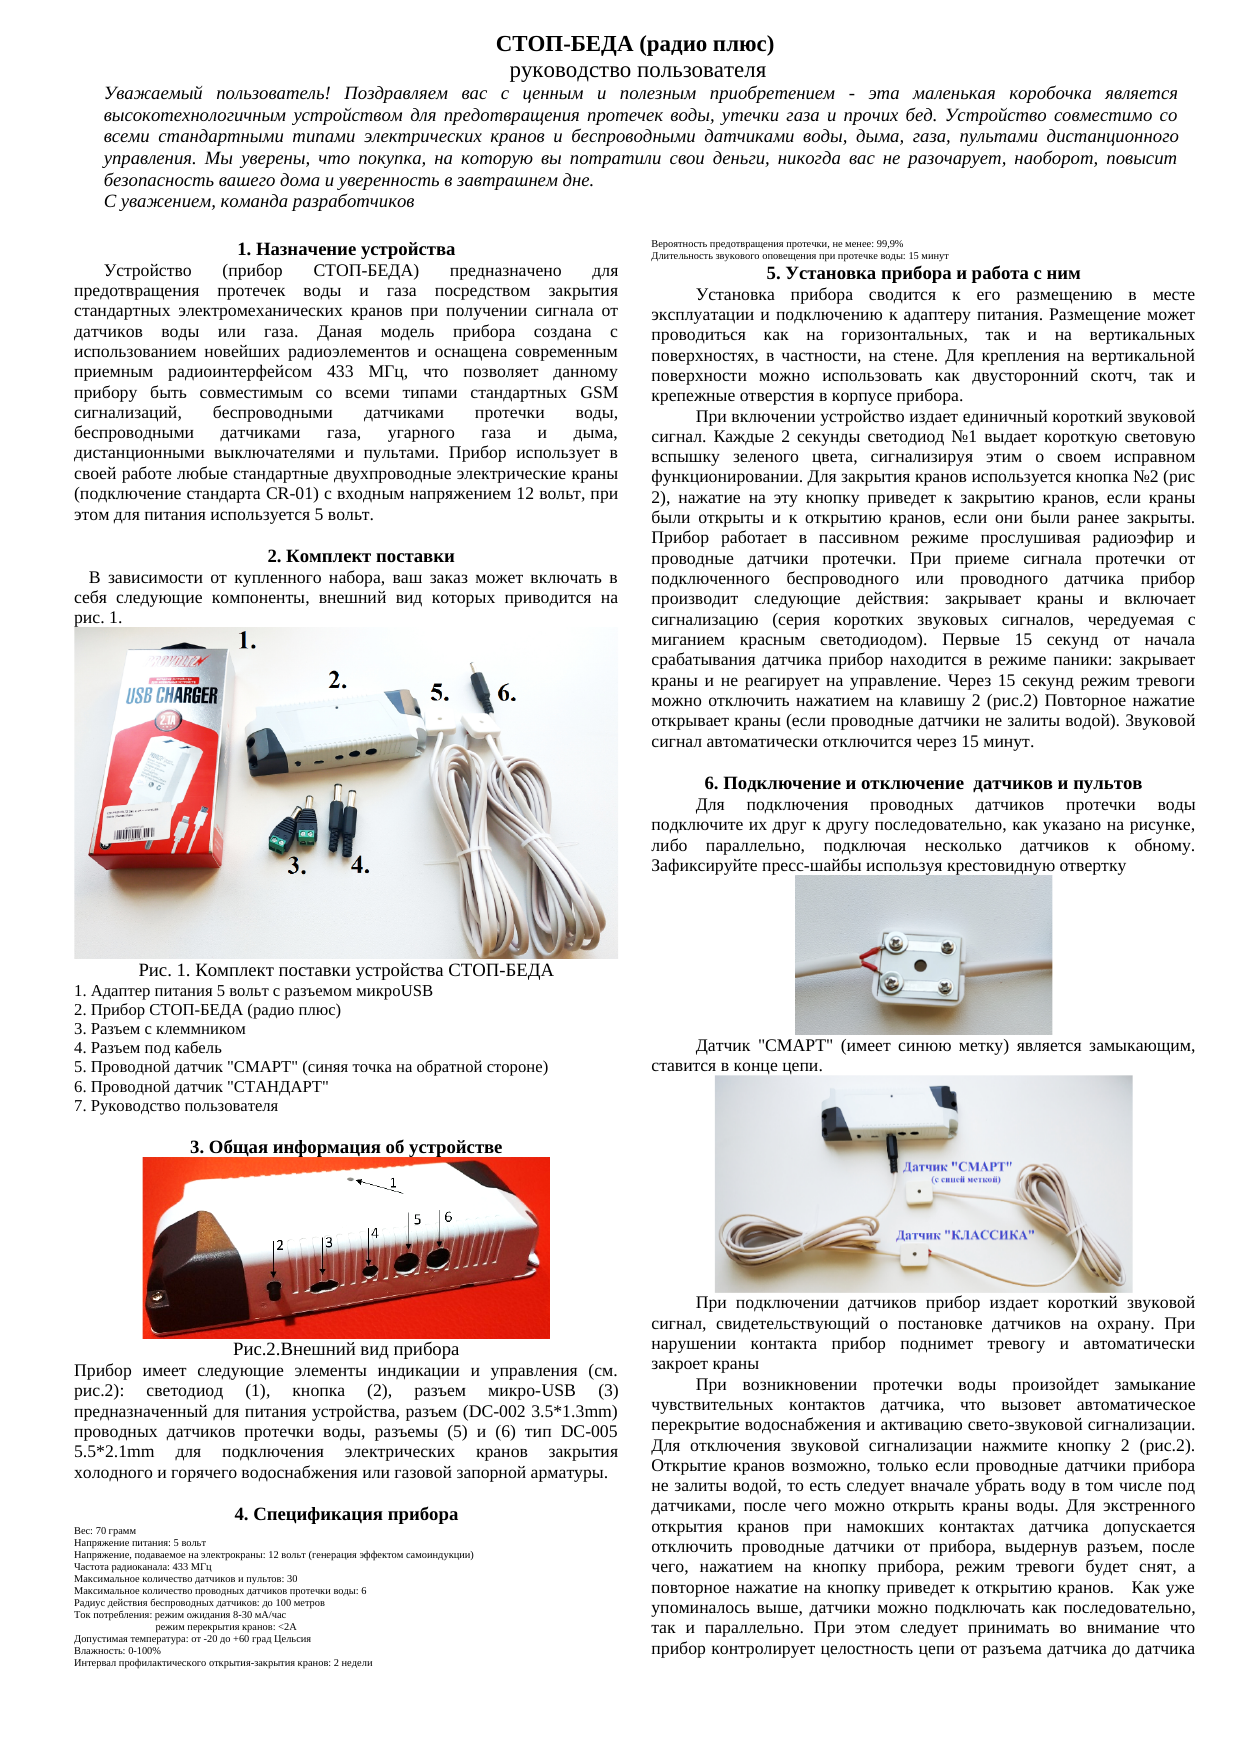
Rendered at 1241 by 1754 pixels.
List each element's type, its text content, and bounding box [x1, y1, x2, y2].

text 5. Установка прибора и работа с ним [651, 262, 1196, 283]
text При включении устройство издает единичный короткий звуковой сигнал. Каждые 2 секунды светодиод №1 выдает короткую световую вспышку зеленого цвета, сигнализируя этим о своем исправном функционировании. Для закрытия кранов используется кнопка №2 (рис 2), нажатие на эту кнопку приведет к закрытию кранов, если краны были открыты и к открытию кранов, если они были ранее закрыты. Прибор работает в пассивном режиме прослушивая радиоэфир и проводные датчики протечки. При приеме сигнала протечки от подключенного беспроводного или проводного датчика прибор производит следующие действия: закрывает краны и включает сигнализацию (серия коротких звуковых сигналов, чередуемая с миганием красным светодиодом). Первые 15 секунд от начала срабатывания датчика прибор находится в режиме паники: закрывает краны и не реагирует на управление. Через 15 секунд режим тревоги можно отключить нажатием на клавишу 2 (рис.2) Повторное нажатие открывает краны (если проводные датчики не залиты водой). Звуковой сигнал автоматически отключится через 15 минут. [651, 405, 1196, 751]
text 7. Руководство пользователя [74, 1096, 619, 1115]
picture [795, 875, 1053, 1035]
text Рис.2.Внешний вид прибора [74, 1338, 619, 1360]
text Для подключения проводных датчиков протечки воды подключите их друг к другу последовательно, как указано на рисунке, либо параллельно, подключая несколько датчиков к обному. Зафиксируйте пресс-шайбы используя крестовидную отвертку [651, 794, 1196, 875]
text 3. Общая информация об устройстве [74, 1136, 619, 1158]
text Прибор имеет следующие элементы индикации и управления (см. рис.2): светодиод (1), кнопка (2), разъем микро-USB (3) предназначенный для питания устройства, разъем (DC-002 3.5*1.3mm) проводных датчиков протечки воды, разъемы (5) и (6) тип DC-005 5.5*2.1mm для подключения электрических кранов закрытия холодного и горячего водоснабжения или газовой запорной арматуры. [74, 1360, 619, 1482]
text Датчик "СМАРТ" (имеет синюю метку) является замыкающим, ставится в конце цепи. [651, 1034, 1196, 1075]
text руководство пользователя [74, 56, 1196, 82]
text С уважением, команда разработчиков [103, 190, 1181, 212]
text 6. Подключение и отключение датчиков и пультов [651, 772, 1196, 794]
text 1. Назначение устройства [74, 238, 619, 259]
text 4. Разъем под кабель [74, 1038, 619, 1057]
text 3. Разъем с клеммником [74, 1019, 619, 1038]
text Установка прибора сводится к его размещению в месте эксплуатации и подключению к адаптеру питания. Размещение может проводиться как на горизонтальных, так и на вертикальных поверхностях, в частности, на стене. Для крепления на вертикальной поверхности можно использовать как двусторонний скотч, так и крепежные отверстия в корпусе прибора. [651, 283, 1196, 405]
text 6. Проводной датчик "СТАНДАРТ" [74, 1076, 619, 1096]
text 2. Прибор СТОП-БЕДА (радио плюс) [74, 1000, 619, 1019]
text СТОП-БЕДА (радио плюс) [74, 29, 1196, 56]
picture [714, 1075, 1133, 1293]
text В зависимости от купленного набора, ваш заказ может включать в себя следующие компоненты, внешний вид которых приводится на рис. 1. [74, 567, 619, 627]
text При подключении датчиков прибор издает короткий звуковой сигнал, свидетельствующий о постановке датчиков на охрану. При нарушении контакта прибор поднимет тревогу и автоматически закроет краны [651, 1292, 1196, 1373]
text 1. Адаптер питания 5 вольт с разъемом микроUSB [74, 981, 619, 1000]
text Уважаемый пользователь! Поздравляем вас с ценным и полезным приобретением - эта маленькая коробочка является высокотехнологичным устройством для предотвращения протечек воды, утечки газа и прочих бед. Устройство совместимо со всеми стандартными типами электрических кранов и беспроводными датчиками воды, дыма, газа, пультами дистанционного управления. Мы уверены, что покупка, на которую вы потратили свои деньги, никогда вас не разочарует, наоборот, повысит безопасность вашего дома и уверенность в завтрашнем дне. [103, 82, 1181, 190]
picture [74, 627, 619, 959]
picture [142, 1157, 550, 1339]
text 2. Комплект поставки [74, 545, 619, 567]
text 5. Проводной датчик "СМАРТ" (синяя точка на обратной стороне) [74, 1057, 619, 1076]
text Рис. 1. Комплект поставки устройства СТОП-БЕДА [74, 959, 619, 981]
text Устройство (прибор СТОП-БЕДА) предназначено для предотвращения протечек воды и газа посредством закрытия стандартных электромеханических кранов при получении сигнала от датчиков воды или газа. Даная модель прибора создана с использованием новейших радиоэлементов и оснащена современным приемным радиоинтерфейсом 433 МГц, что позволяет данному прибору быть совместимым со всеми типами стандартных GSM сигнализаций, беспроводными датчиками протечки воды, беспроводными датчиками газа, угарного газа и дыма, дистанционными выключателями и пультами. Прибор использует в своей работе любые стандартные двухпроводные электрические краны (подключение стандарта CR-01) с входным напряжением 12 вольт, при этом для питания используется 5 вольт. [74, 259, 619, 524]
text 4. Спецификация прибора [74, 1503, 619, 1525]
